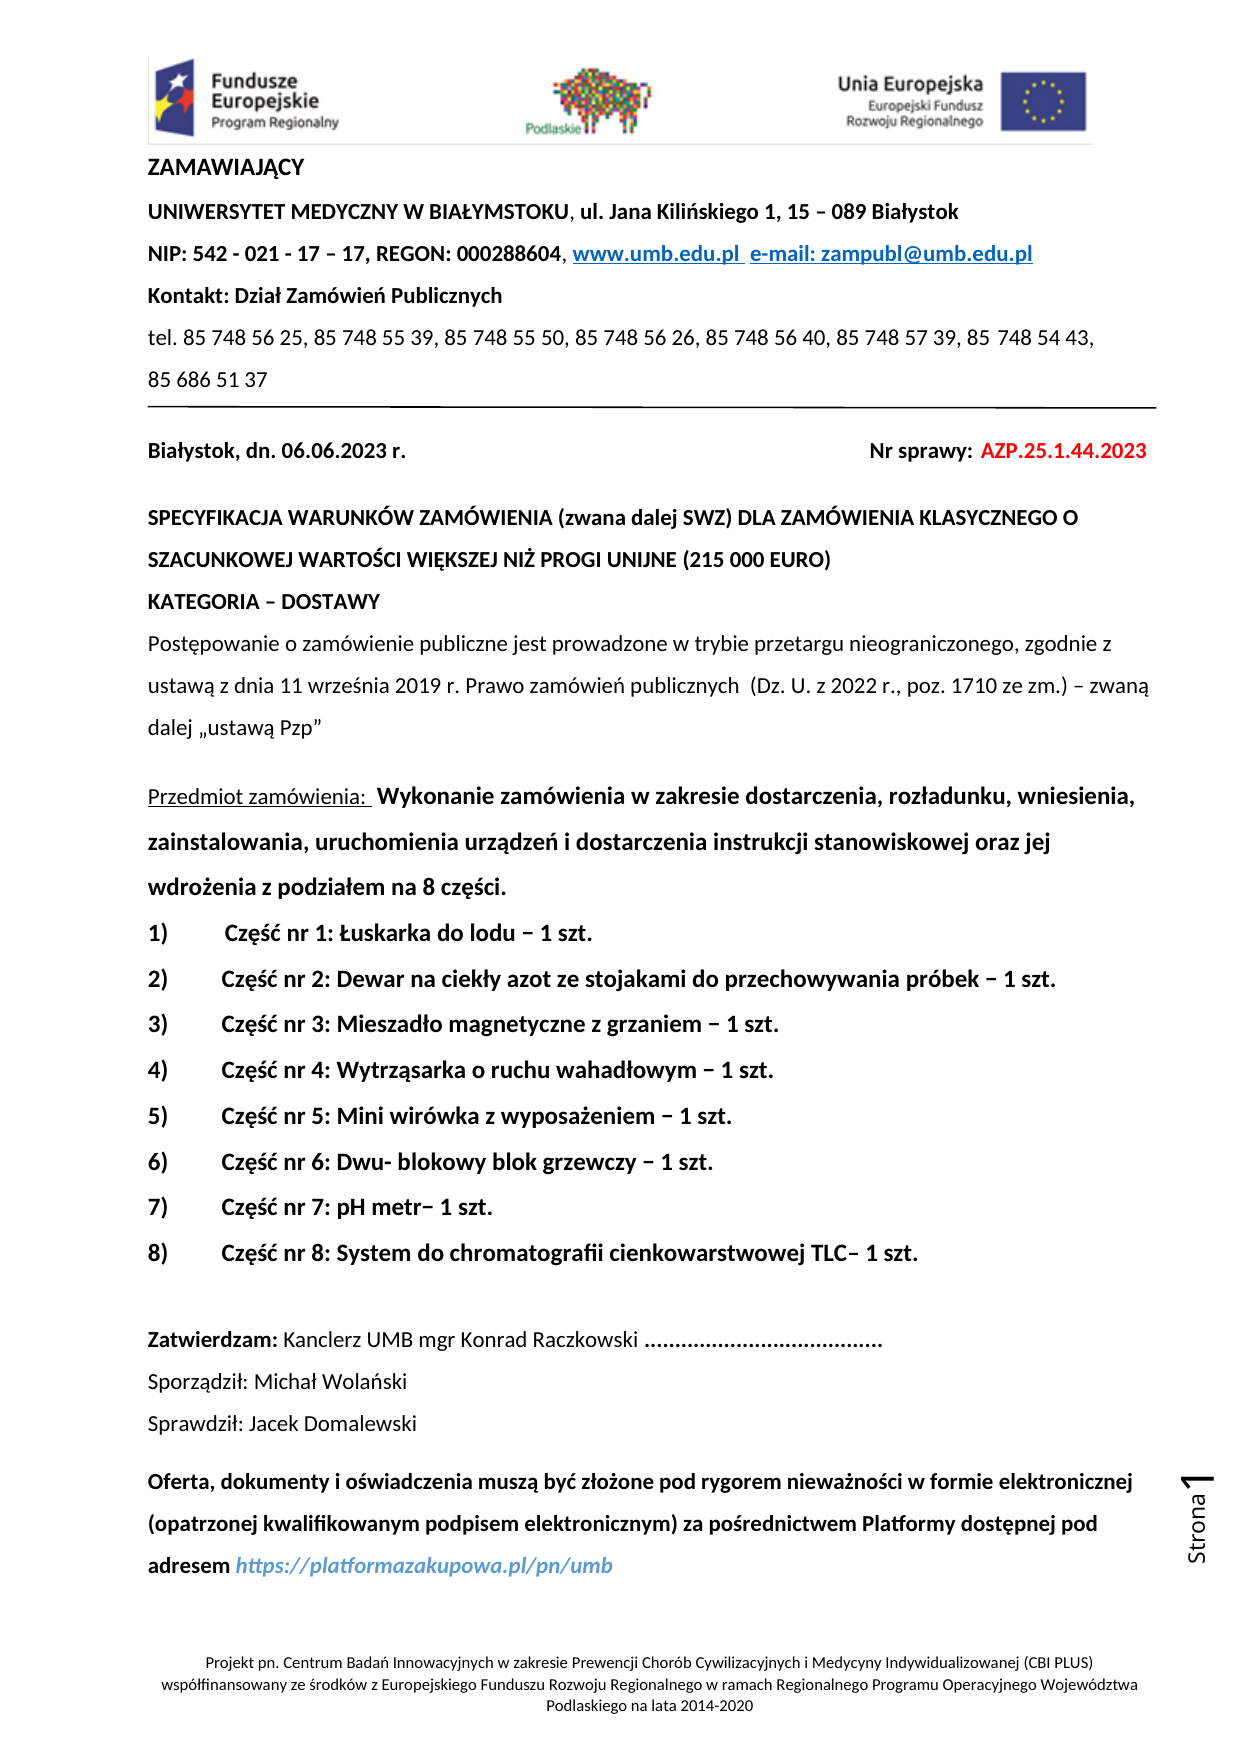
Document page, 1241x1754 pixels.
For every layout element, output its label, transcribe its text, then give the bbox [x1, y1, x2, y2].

text 3) Część nr 3: Mieszadło magnetyczne z grzaniem − 1 szt. [148, 1008, 1152, 1039]
picture [147, 57, 1093, 146]
text tel. 85 748 56 25, 85 748 55 39, 85 748 55 50, 85 748 56 26, 85 748 56 40, 85 748 57 39, 85 748 54 43, 85 686 51 37 [148, 323, 1152, 393]
text SPECYFIKACJA WARUNKÓW ZAMÓWIENIA (zwana dalej SWZ) DLA ZAMÓWIENIA KLASYCZNEGO O SZACUNKOWEJ WARTOŚCI WIĘKSZEJ NIŻ PROGI UNIJNE (215 000 EURO) [148, 503, 1152, 573]
text Białystok, dn. 06.06.2023 r. Nr sprawy: AZP.25.1.44.2023 [148, 436, 1152, 464]
text 7) Część nr 7: pH metr− 1 szt. [148, 1191, 1152, 1222]
text Oferta, dokumenty i oświadczenia muszą być złożone pod rygorem nieważności w formie elektronicznej (opatrzonej kwalifikowanym podpisem elektronicznym) za pośrednictwem Platformy dostępnej pod adresem https://platformazakupowa.pl/pn/umb [148, 1467, 1152, 1579]
text 4) Część nr 4: Wytrząsarka o ruchu wahadłowym − 1 szt. [148, 1054, 1152, 1085]
text ZAMAWIAJĄCY [148, 151, 1152, 182]
text Przedmiot zamówienia: Wykonanie zamówienia w zakresie dostarczenia, rozładunku, wniesienia, zainstalowania, uruchomienia urządzeń i dostarczenia instrukcji stanowiskowej oraz jej wdrożenia z podziałem na 8 części. [148, 780, 1152, 902]
text 6) Część nr 6: Dwu- blokowy blok grzewczy − 1 szt. [148, 1146, 1152, 1176]
text 2) Część nr 2: Dewar na ciekły azot ze stojakami do przechowywania próbek − 1 szt. [148, 963, 1152, 993]
text Postępowanie o zamówienie publiczne jest prowadzone w trybie przetargu nieograniczonego, zgodnie z ustawą z dnia 11 września 2019 r. Prawo zamówień publicznych (Dz. U. z 2022 r., poz. 1710 ze zm.) – zwaną dalej „ustawą Pzp” [148, 629, 1152, 741]
text Kontakt: Dział Zamówień Publicznych [148, 281, 1152, 309]
text 8) Część nr 8: System do chromatografii cienkowarstwowej TLC– 1 szt. [148, 1237, 1152, 1268]
text Sporządził: Michał Wolański [148, 1367, 1152, 1395]
text Sprawdził: Jacek Domalewski [148, 1409, 1152, 1437]
text 1) Część nr 1: Łuskarka do lodu − 1 szt. [148, 917, 1152, 948]
text 5) Część nr 5: Mini wirówka z wyposażeniem − 1 szt. [148, 1100, 1152, 1131]
text NIP: 542 - 021 - 17 – 17, REGON: 000288604, www.umb.edu.pl e-mail: zampubl@umb.edu.pl [148, 239, 1152, 267]
text KATEGORIA – DOSTAWY [148, 587, 1152, 615]
text Zatwierdzam: Kanclerz UMB mgr Konrad Raczkowski ....................................... [148, 1325, 1152, 1353]
text UNIWERSYTET MEDYCZNY W BIAŁYMSTOKU, ul. Jana Kilińskiego 1, 15 – 089 Białystok [148, 197, 1152, 225]
